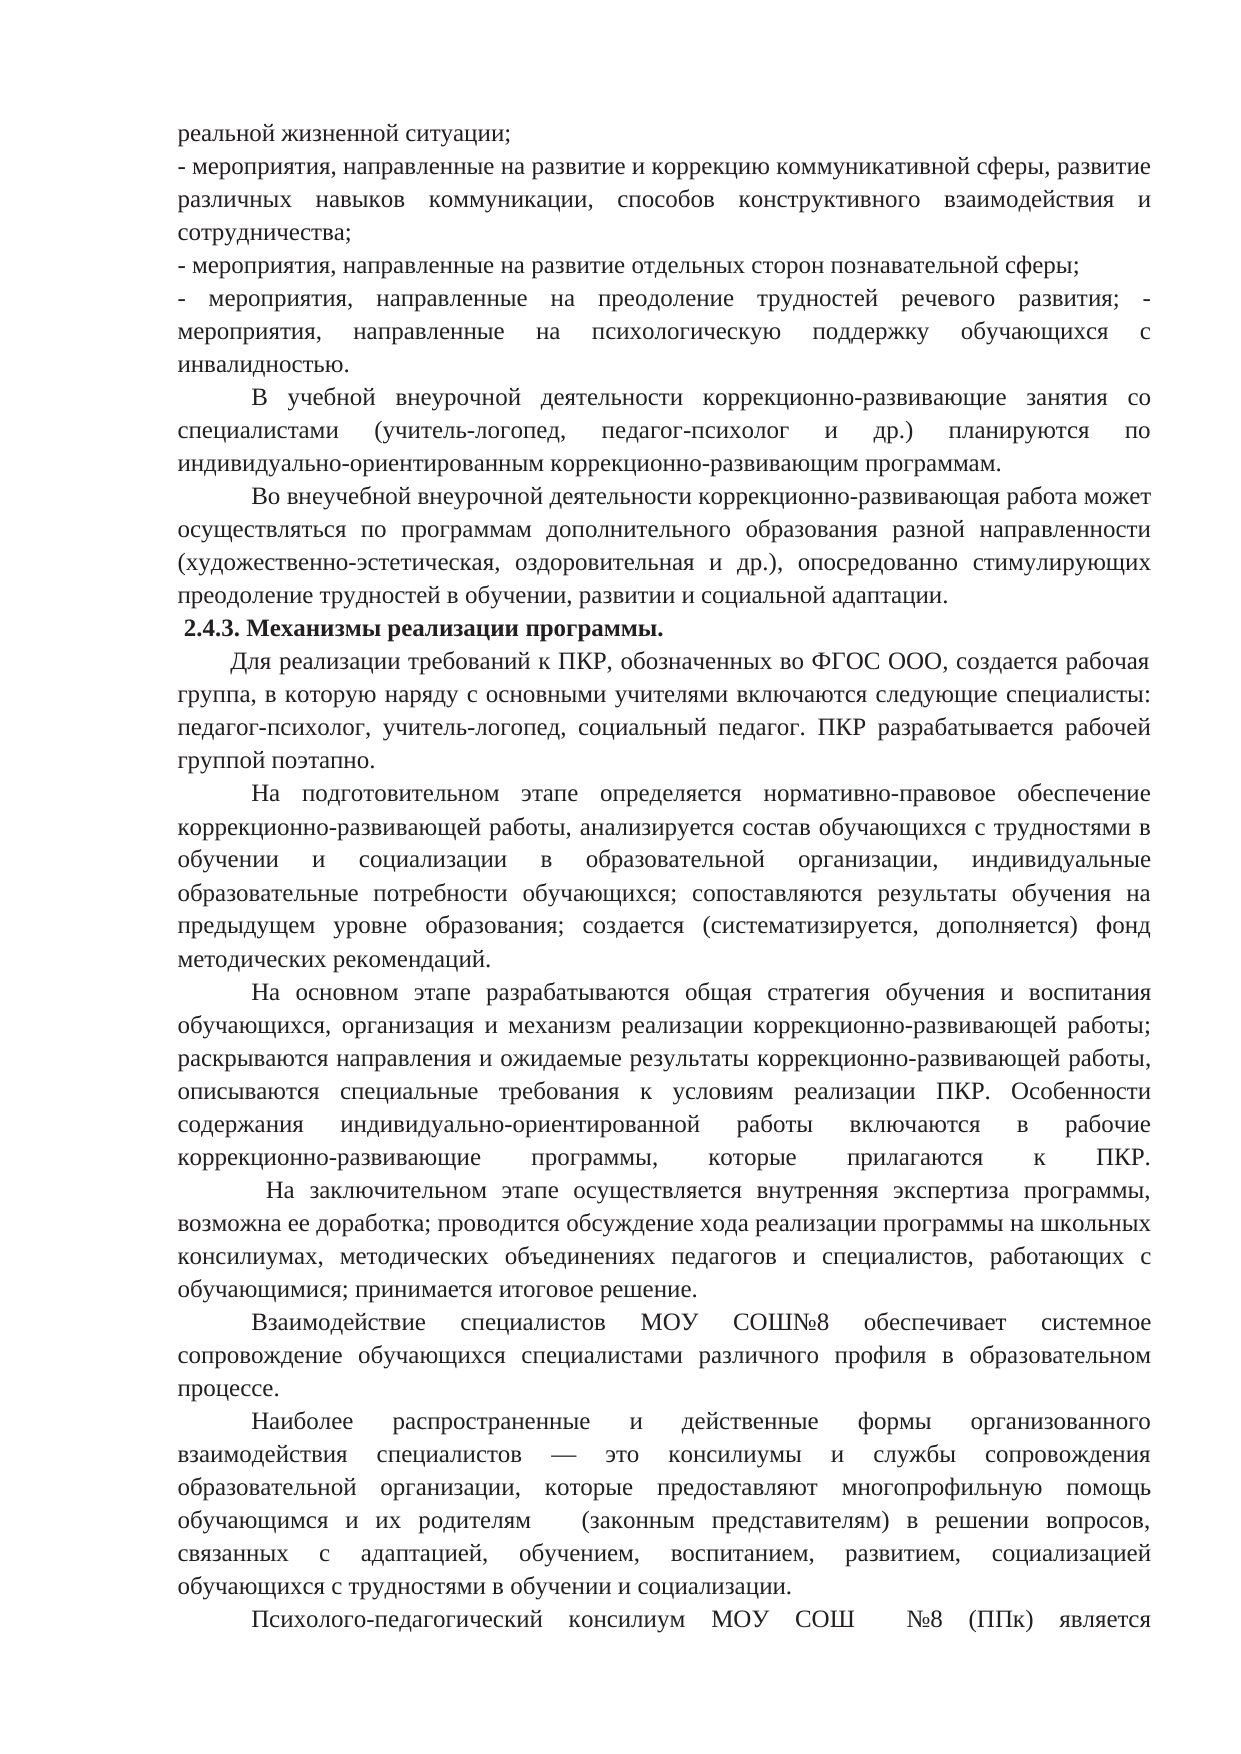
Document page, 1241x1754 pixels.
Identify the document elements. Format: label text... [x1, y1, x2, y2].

text Взаимодействие специалистов МОУ СОШ№8 обеспечивает системное сопровождение обучающихся специалистами различного профиля в образовательном процессе. [177, 1307, 1152, 1402]
text - мероприятия, направленные на развитие отдельных сторон познавательной сферы; [177, 250, 1152, 279]
text На основном этапе разрабатываются общая стратегия обучения и воспитания обучающихся, организация и механизм реализации коррекционно-развивающей работы; раскрываются направления и ожидаемые результаты коррекционно-развивающей работы, описываются специальные требования к условиям реализации ПКР. Особенности содержания индивидуально-ориентированной работы включаются в рабочие коррекционно-развивающие программы, которые прилагаются к ПКР. На заключительном этапе осуществляется внутренняя экспертиза программы, возможна ее доработка; проводится обсуждение хода реализации программы на школьных консилиумах, методических объединениях педагогов и специалистов, работающих с обучающимися; принимается итоговое решение. [177, 977, 1152, 1303]
text Для реализации требований к ПКР, обозначенных во ФГОС ООО, создается рабочая группа, в которую наряду с основными учителями включаются следующие специалисты: педагог-психолог, учитель-логопед, социальный педагог. ПКР разрабатывается рабочей группой поэтапно. [177, 646, 1152, 774]
text Во внеучебной внеурочной деятельности коррекционно-развивающая работа может осуществляться по программам дополнительного образования разной направленности (художественно-эстетическая, оздоровительная и др.), опосредованно стимулирующих преодоление трудностей в обучении, развитии и социальной адаптации. [177, 481, 1152, 609]
text 2.4.3. Механизмы реализации программы. [177, 613, 1152, 642]
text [177, 118, 1152, 147]
text На подготовительном этапе определяется нормативно-правовое обеспечение коррекционно-развивающей работы, анализируется состав обучающихся с трудностями в обучении и социализации в образовательной организации, индивидуальные образовательные потребности обучающихся; сопоставляются результаты обучения на предыдущем уровне образования; создается (систематизируется, дополняется) фонд методических рекомендаций. [177, 778, 1152, 972]
text Наиболее распространенные и действенные формы организованного взаимодействия специалистов — это консилиумы и службы сопровождения образовательной организации, которые предоставляют многопрофильную помощь обучающимся и их родителям (законным представителям) в решении вопросов, связанных с адаптацией, обучением, воспитанием, развитием, социализацией обучающихся с трудностями в обучении и социализации. [177, 1406, 1152, 1600]
text В учебной внеурочной деятельности коррекционно-развивающие занятия со специалистами (учитель-логопед, педагог-психолог и др.) планируются по индивидуально-ориентированным коррекционно-развивающим программам. [177, 382, 1152, 477]
text - мероприятия, направленные на развитие и коррекцию коммуникативной сферы, развитие различных навыков коммуникации, способов конструктивного взаимодействия и сотрудничества; [177, 151, 1152, 246]
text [177, 1604, 1152, 1633]
text - мероприятия, направленные на преодоление трудностей речевого развития; - мероприятия, направленные на психологическую поддержку обучающихся с инвалидностью. [177, 283, 1152, 378]
